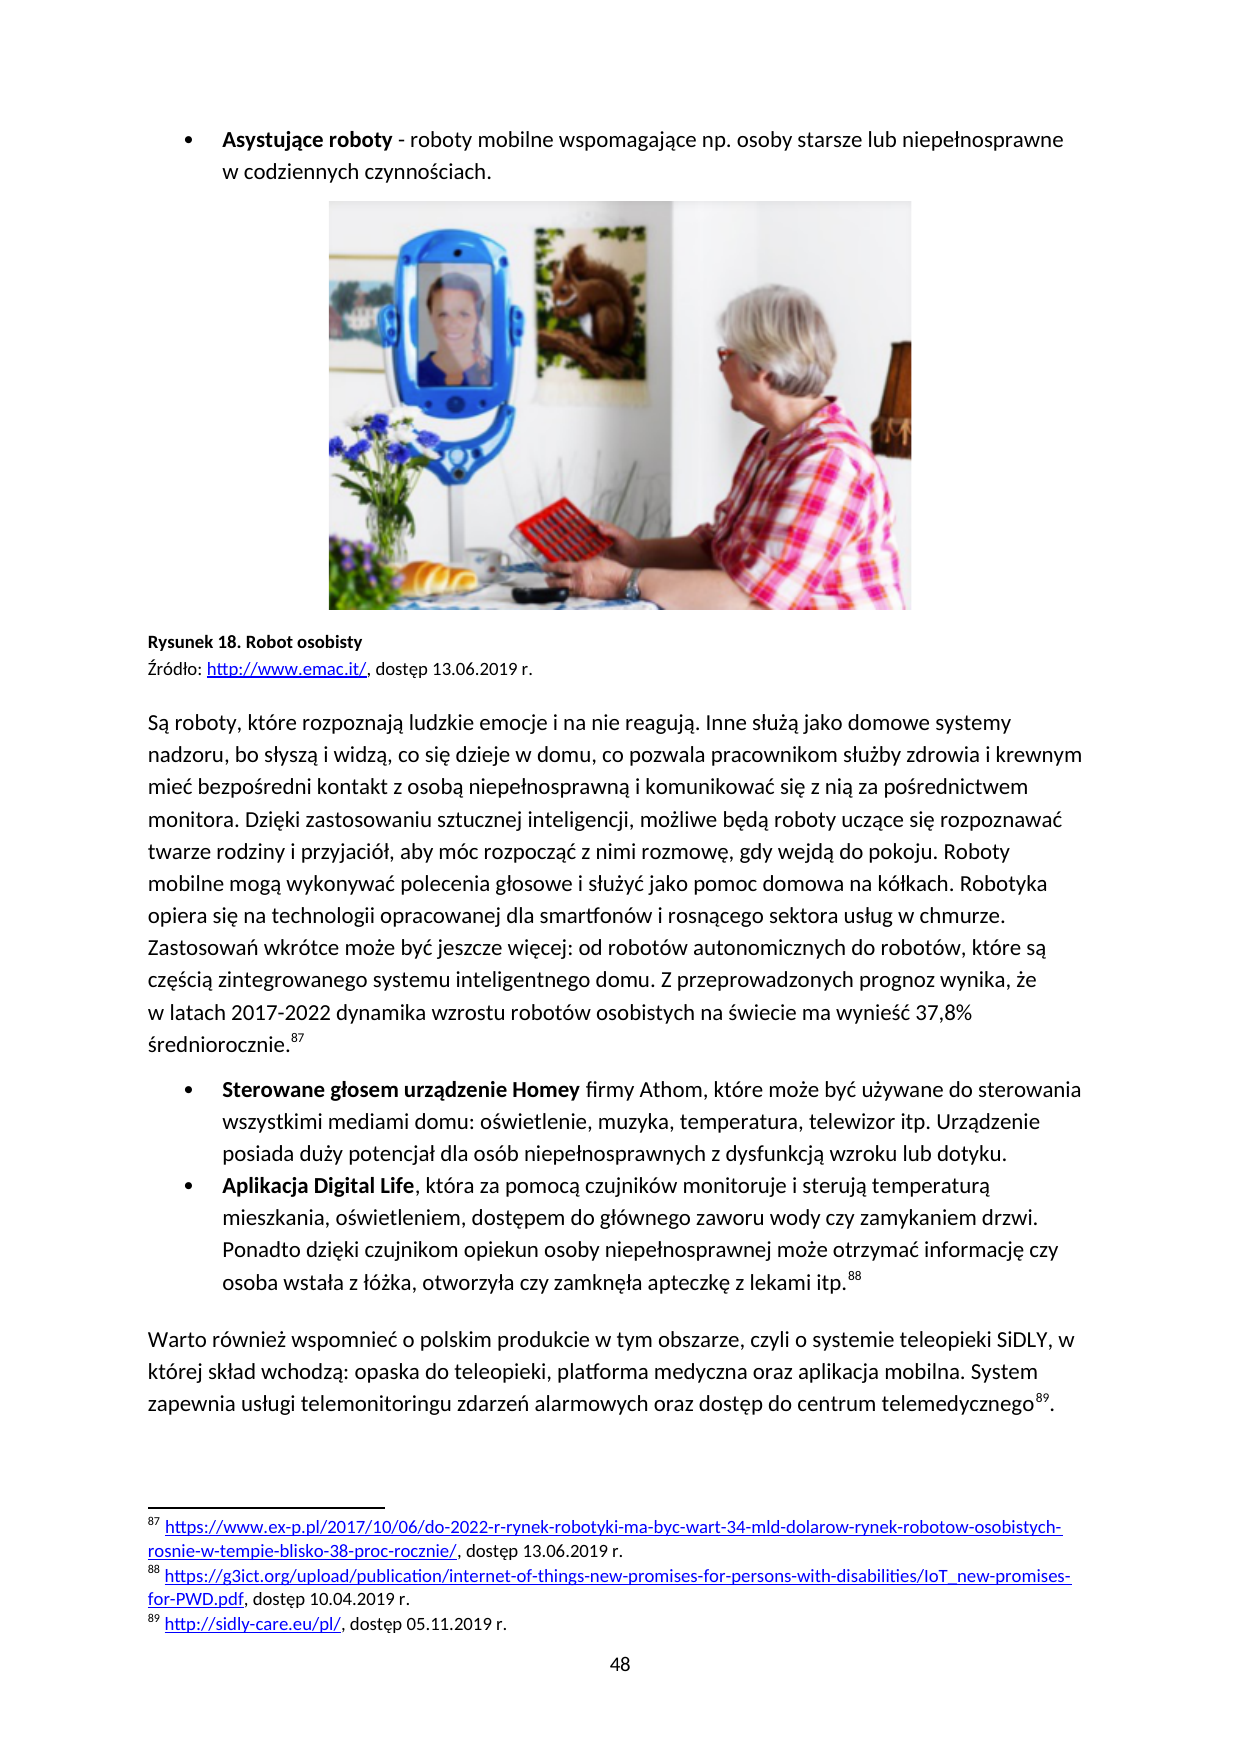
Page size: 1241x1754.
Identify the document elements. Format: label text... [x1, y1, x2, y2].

list Sterowane głosem urządzenie Homey firmy Athom, które może być używane do sterowania wszystkimi mediami domu: oświetlenie, muzyka, temperatura, telewizor itp. Urządzenie posiada duży potencjał dla osób niepełnosprawnych z dysfunkcją wzroku lub dotyku. [185, 1075, 1092, 1167]
text Źródło: http://www.emac.it/, dostęp 13.06.2019 r. [148, 657, 1092, 680]
list Asystujące roboty - roboty mobilne wspomagające np. osoby starsze lub niepełnosprawne w codziennych czynnościach. [185, 125, 1092, 185]
text Są roboty, które rozpoznają ludzkie emocje i na nie reagują. Inne służą jako domowe systemy nadzoru, bo słyszą i widzą, co się dzieje w domu, co pozwala pracownikom służby zdrowia i krewnym mieć bezpośredni kontakt z osobą niepełnosprawną i komunikować się z nią za pośrednictwem monitora. Dzięki zastosowaniu sztucznej inteligencji, możliwe będą roboty uczące się rozpoznawać twarze rodziny i przyjaciół, aby móc rozpocząć z nimi rozmowę, gdy wejdą do pokoju. Roboty mobilne mogą wykonywać polecenia głosowe i służyć jako pomoc domowa na kółkach. Robotyka opiera się na technologii opracowanej dla smartfonów i rosnącego sektora usług w chmurze. Zastosowań wkrótce może być jeszcze więcej: od robotów autonomicznych do robotów, które są częścią zintegrowanego systemu inteligentnego domu. Z przeprowadzonych prognoz wynika, że w latach 2017-2022 dynamika wzrostu robotów osobistych na świecie ma wynieść 37,8% średniorocznie. [148, 708, 1092, 1058]
text Warto również wspomnieć o polskim produkcie w tym obszarze, czyli o systemie teleopieki SiDLY, w której skład wchodzą: opaska do teleopieki, platforma medyczna oraz aplikacja mobilna. System zapewnia usługi telemonitoringu zdarzeń alarmowych oraz dostęp do centrum telemedycznego. [148, 1325, 1092, 1417]
text Rysunek 18. Robot osobisty [148, 630, 1092, 653]
picture [328, 201, 912, 610]
list Aplikacja Digital Life, która za pomocą czujników monitoruje i sterują temperaturą mieszkania, oświetleniem, dostępem do głównego zaworu wody czy zamykaniem drzwi. Ponadto dzięki czujnikom opiekun osoby niepełnosprawnej może otrzymać informację czy osoba wstała z łóżka, otworzyła czy zamknęła apteczkę z lekami itp. [185, 1171, 1092, 1296]
